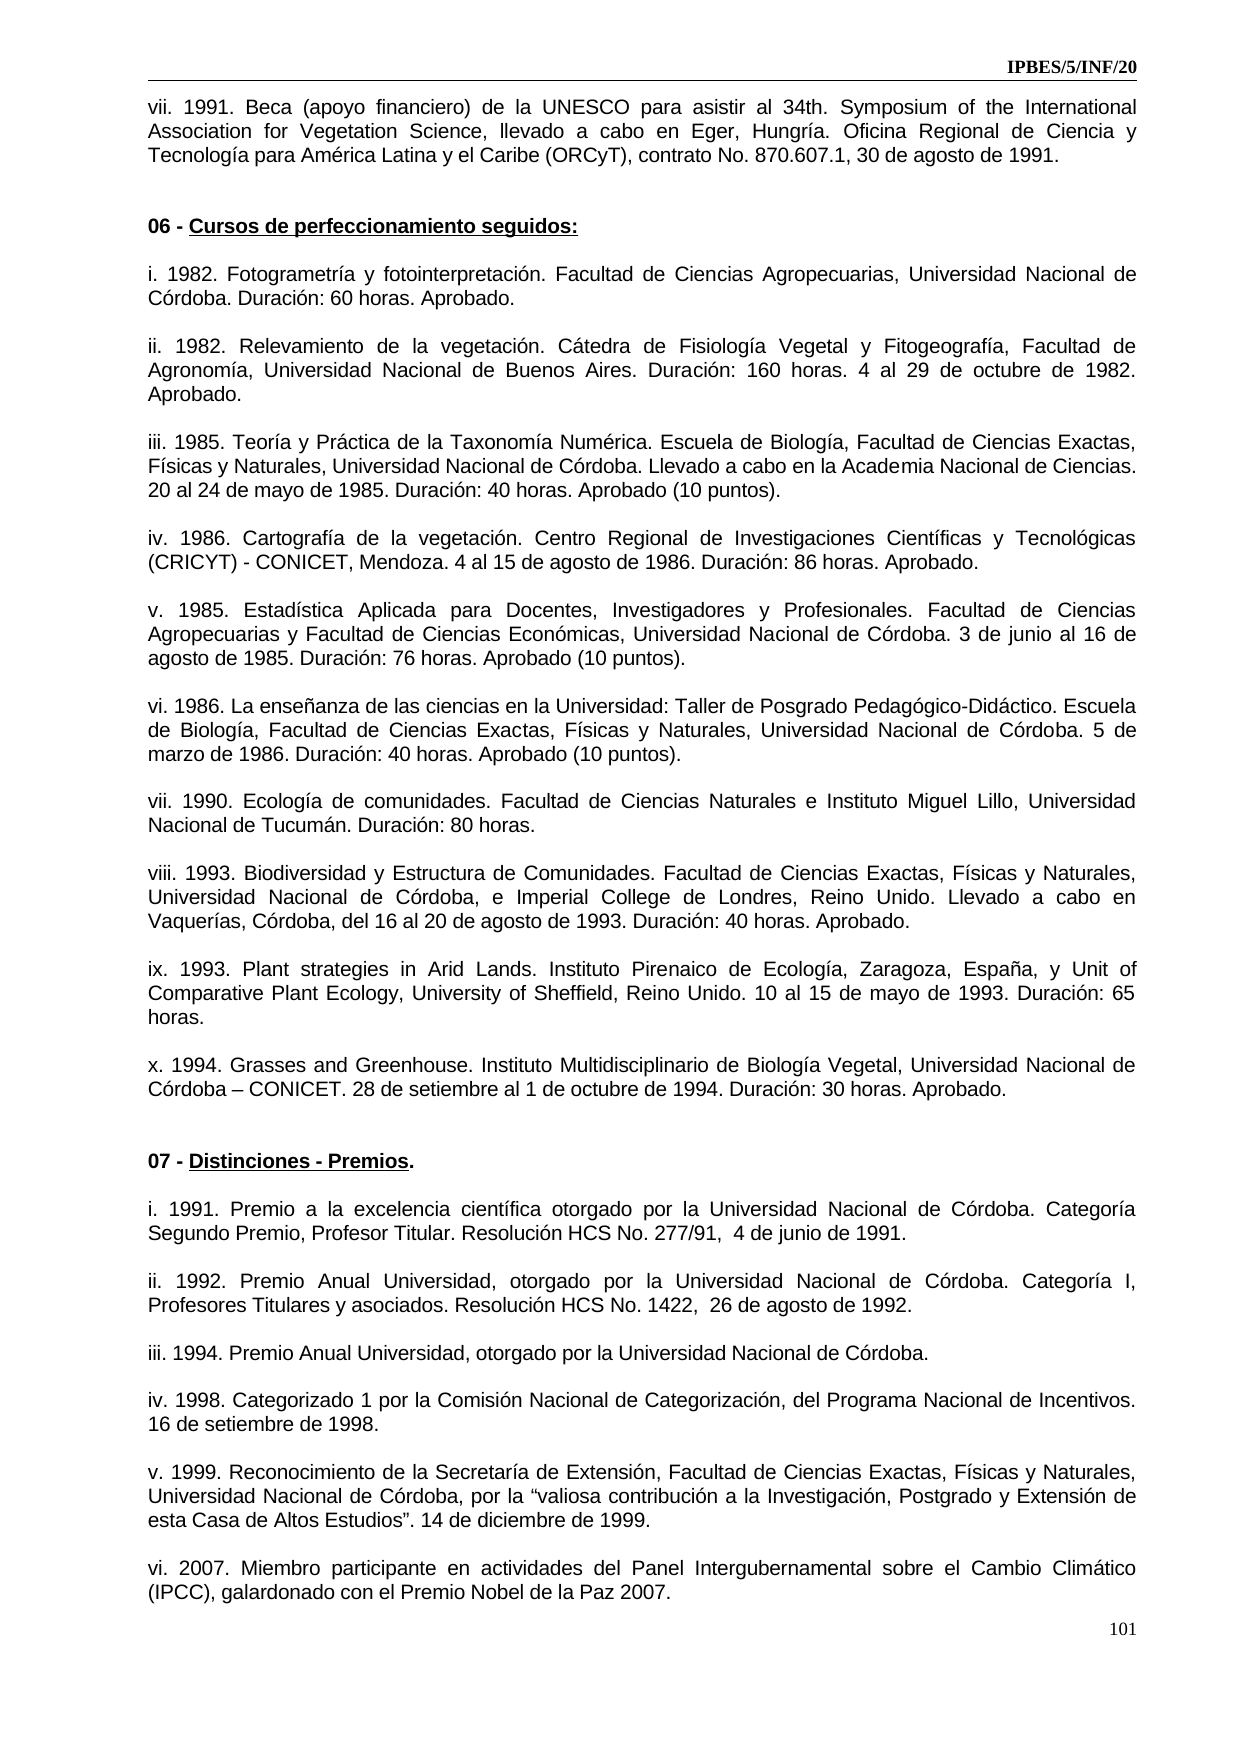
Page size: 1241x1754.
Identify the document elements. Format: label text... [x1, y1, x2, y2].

text ix. 1993. Plant strategies in Arid Lands. Instituto Pirenaico de Ecología, Zaragoza, España, y Unit of Comparative Plant Ecology, University of Sheffield, Reino Unido. 10 al 15 de mayo de 1993. Duración: 65 horas. [148, 957, 1137, 1029]
text 06 - Cursos de perfeccionamiento seguidos: [148, 214, 1137, 238]
text i. 1982. Fotogrametría y fotointerpretación. Facultad de Ciencias Agropecuarias, Universidad Nacional de Córdoba. Duración: 60 horas. Aprobado. [148, 262, 1137, 310]
text x. 1994. Grasses and Greenhouse. Instituto Multidisciplinario de Biología Vegetal, Universidad Nacional de Córdoba – CONICET. 28 de setiembre al 1 de octubre de 1994. Duración: 30 horas. Aprobado. [148, 1053, 1137, 1101]
text vi. 2007. Miembro participante en actividades del Panel Intergubernamental sobre el Cambio Climático (IPCC), galardonado con el Premio Nobel de la Paz 2007. [148, 1556, 1137, 1604]
text iii. 1985. Teoría y Práctica de la Taxonomía Numérica. Escuela de Biología, Facultad de Ciencias Exactas, Físicas y Naturales, Universidad Nacional de Córdoba. Llevado a cabo en la Academia Nacional de Ciencias. 20 al 24 de mayo de 1985. Duración: 40 horas. Aprobado (10 puntos). [148, 430, 1137, 502]
text v. 1985. Estadística Aplicada para Docentes, Investigadores y Profesionales. Facultad de Ciencias Agropecuarias y Facultad de Ciencias Económicas, Universidad Nacional de Córdoba. 3 de junio al 16 de agosto de 1985. Duración: 76 horas. Aprobado (10 puntos). [148, 598, 1137, 669]
text ii. 1982. Relevamiento de la vegetación. Cátedra de Fisiología Vegetal y Fitogeografía, Facultad de Agronomía, Universidad Nacional de Buenos Aires. Duración: 160 horas. 4 al 29 de octubre de 1982. Aprobado. [148, 334, 1137, 406]
text iv. 1986. Cartografía de la vegetación. Centro Regional de Investigaciones Científicas y Tecnológicas (CRICYT) - CONICET, Mendoza. 4 al 15 de agosto de 1986. Duración: 86 horas. Aprobado. [148, 526, 1137, 574]
text i. 1991. Premio a la excelencia científica otorgado por la Universidad Nacional de Córdoba. Categoría Segundo Premio, Profesor Titular. Resolución HCS No. 277/91, 4 de junio de 1991. [148, 1197, 1137, 1244]
text vii. 1991. Beca (apoyo financiero) de la UNESCO para asistir al 34th. Symposium of the International Association for Vegetation Science, llevado a cabo en Eger, Hungría. Oficina Regional de Ciencia y Tecnología para América Latina y el Caribe (ORCyT), contrato No. 870.607.1, 30 de agosto de 1991. [148, 94, 1137, 166]
text 07 - Distinciones - Premios. [148, 1149, 1137, 1173]
text iv. 1998. Categorizado 1 por la Comisión Nacional de Categorización, del Programa Nacional de Incentivos. 16 de setiembre de 1998. [148, 1388, 1137, 1436]
text viii. 1993. Biodiversidad y Estructura de Comunidades. Facultad de Ciencias Exactas, Físicas y Naturales, Universidad Nacional de Córdoba, e Imperial College de Londres, Reino Unido. Llevado a cabo en Vaquerías, Córdoba, del 16 al 20 de agosto de 1993. Duración: 40 horas. Aprobado. [148, 861, 1137, 933]
text vii. 1990. Ecología de comunidades. Facultad de Ciencias Naturales e Instituto Miguel Lillo, Universidad Nacional de Tucumán. Duración: 80 horas. [148, 789, 1137, 837]
text ii. 1992. Premio Anual Universidad, otorgado por la Universidad Nacional de Córdoba. Categoría I, Profesores Titulares y asociados. Resolución HCS No. 1422, 26 de agosto de 1992. [148, 1268, 1137, 1316]
text iii. 1994. Premio Anual Universidad, otorgado por la Universidad Nacional de Córdoba. [148, 1340, 1137, 1364]
text v. 1999. Reconocimiento de la Secretaría de Extensión, Facultad de Ciencias Exactas, Físicas y Naturales, Universidad Nacional de Córdoba, por la “valiosa contribución a la Investigación, Postgrado y Extensión de esta Casa de Altos Estudios”. 14 de diciembre de 1999. [148, 1460, 1137, 1532]
text vi. 1986. La enseñanza de las ciencias en la Universidad: Taller de Posgrado Pedagógico-Didáctico. Escuela de Biología, Facultad de Ciencias Exactas, Físicas y Naturales, Universidad Nacional de Córdoba. 5 de marzo de 1986. Duración: 40 horas. Aprobado (10 puntos). [148, 693, 1137, 765]
